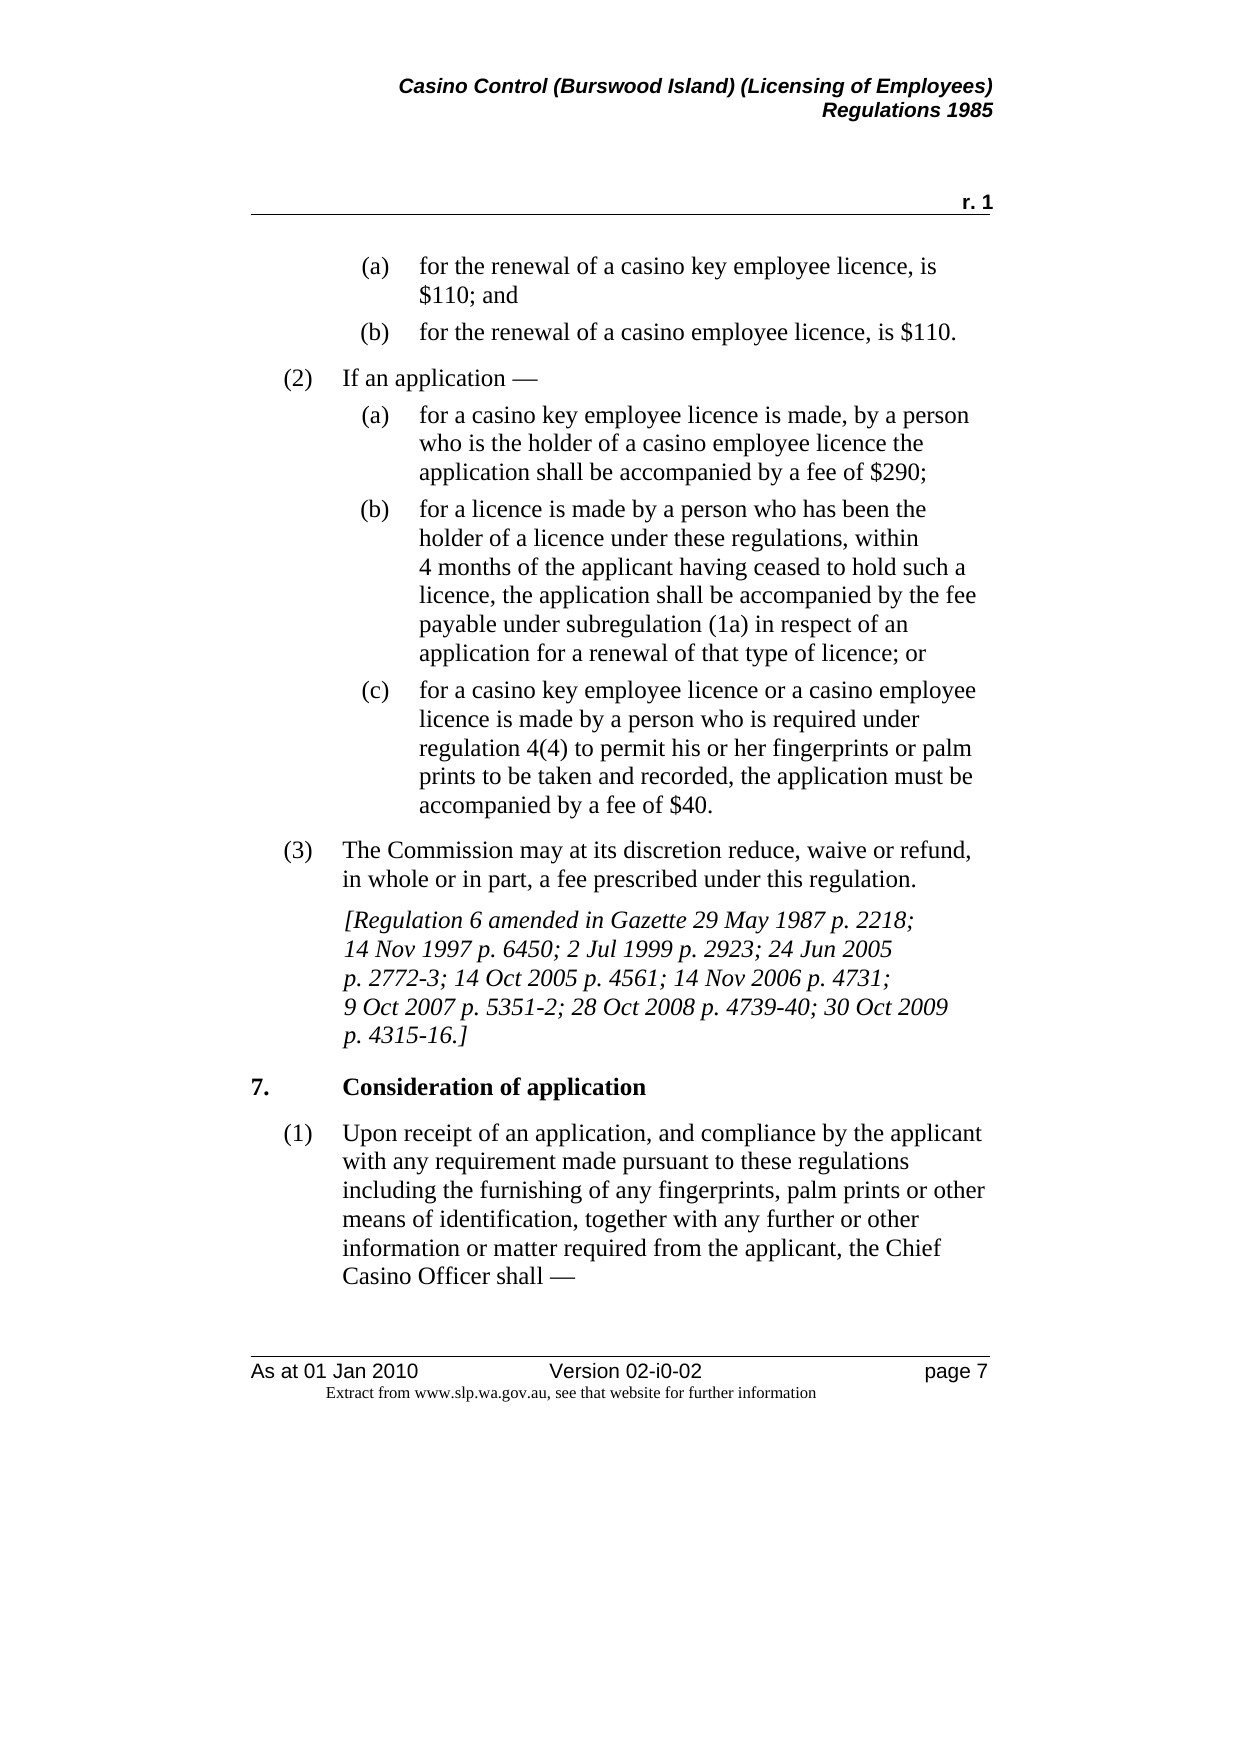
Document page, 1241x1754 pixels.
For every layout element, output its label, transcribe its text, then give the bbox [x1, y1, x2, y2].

text (b) for the renewal of a casino employee licence, is $110. [251, 317, 990, 346]
text (a) for the renewal of a casino key employee licence, is $110; and [251, 251, 990, 309]
text [Regulation 6 amended in Gazette 29 May 1987 p. 2218; 14 Nov 1997 p. 6450; 2 Jul 1999 p. 2923; 24 Jun 2005 p. 2772-3; 14 Oct 2005 p. 4561; 14 Nov 2006 p. 4731; 9 Oct 2007 p. 5351-2; 28 Oct 2008 p. 4739-40; 30 Oct 2009 p. 4315-16.] [251, 906, 990, 1049]
subtitle 7. Consideration of application [251, 1072, 990, 1101]
text (b) for a licence is made by a person who has been the holder of a licence under these regulations, within 4 months of the applicant having ceased to hold such a licence, the application shall be accompanied by the fee payable under subregulation (1a) in respect of an application for a renewal of that type of licence; or [251, 494, 990, 667]
text (1) Upon receipt of an application, and compliance by the applicant with any requirement made pursuant to these regulations including the furnishing of any fingerprints, palm prints or other means of identification, together with any further or other information or matter required from the applicant, the Chief Casino Officer shall — [251, 1118, 990, 1290]
text (a) for a casino key employee licence is made, by a person who is the holder of a casino employee licence the application shall be accompanied by a fee of $290; [251, 400, 990, 486]
text (3) The Commission may at its discretion reduce, waive or refund, in whole or in part, a fee prescribed under this regulation. [251, 836, 990, 893]
text (2) If an application — [251, 363, 990, 391]
text (c) for a casino key employee licence or a casino employee licence is made by a person who is required under regulation 4(4) to permit his or her fingerprints or palm prints to be taken and recorded, the application must be accompanied by a fee of $40. [251, 675, 990, 819]
